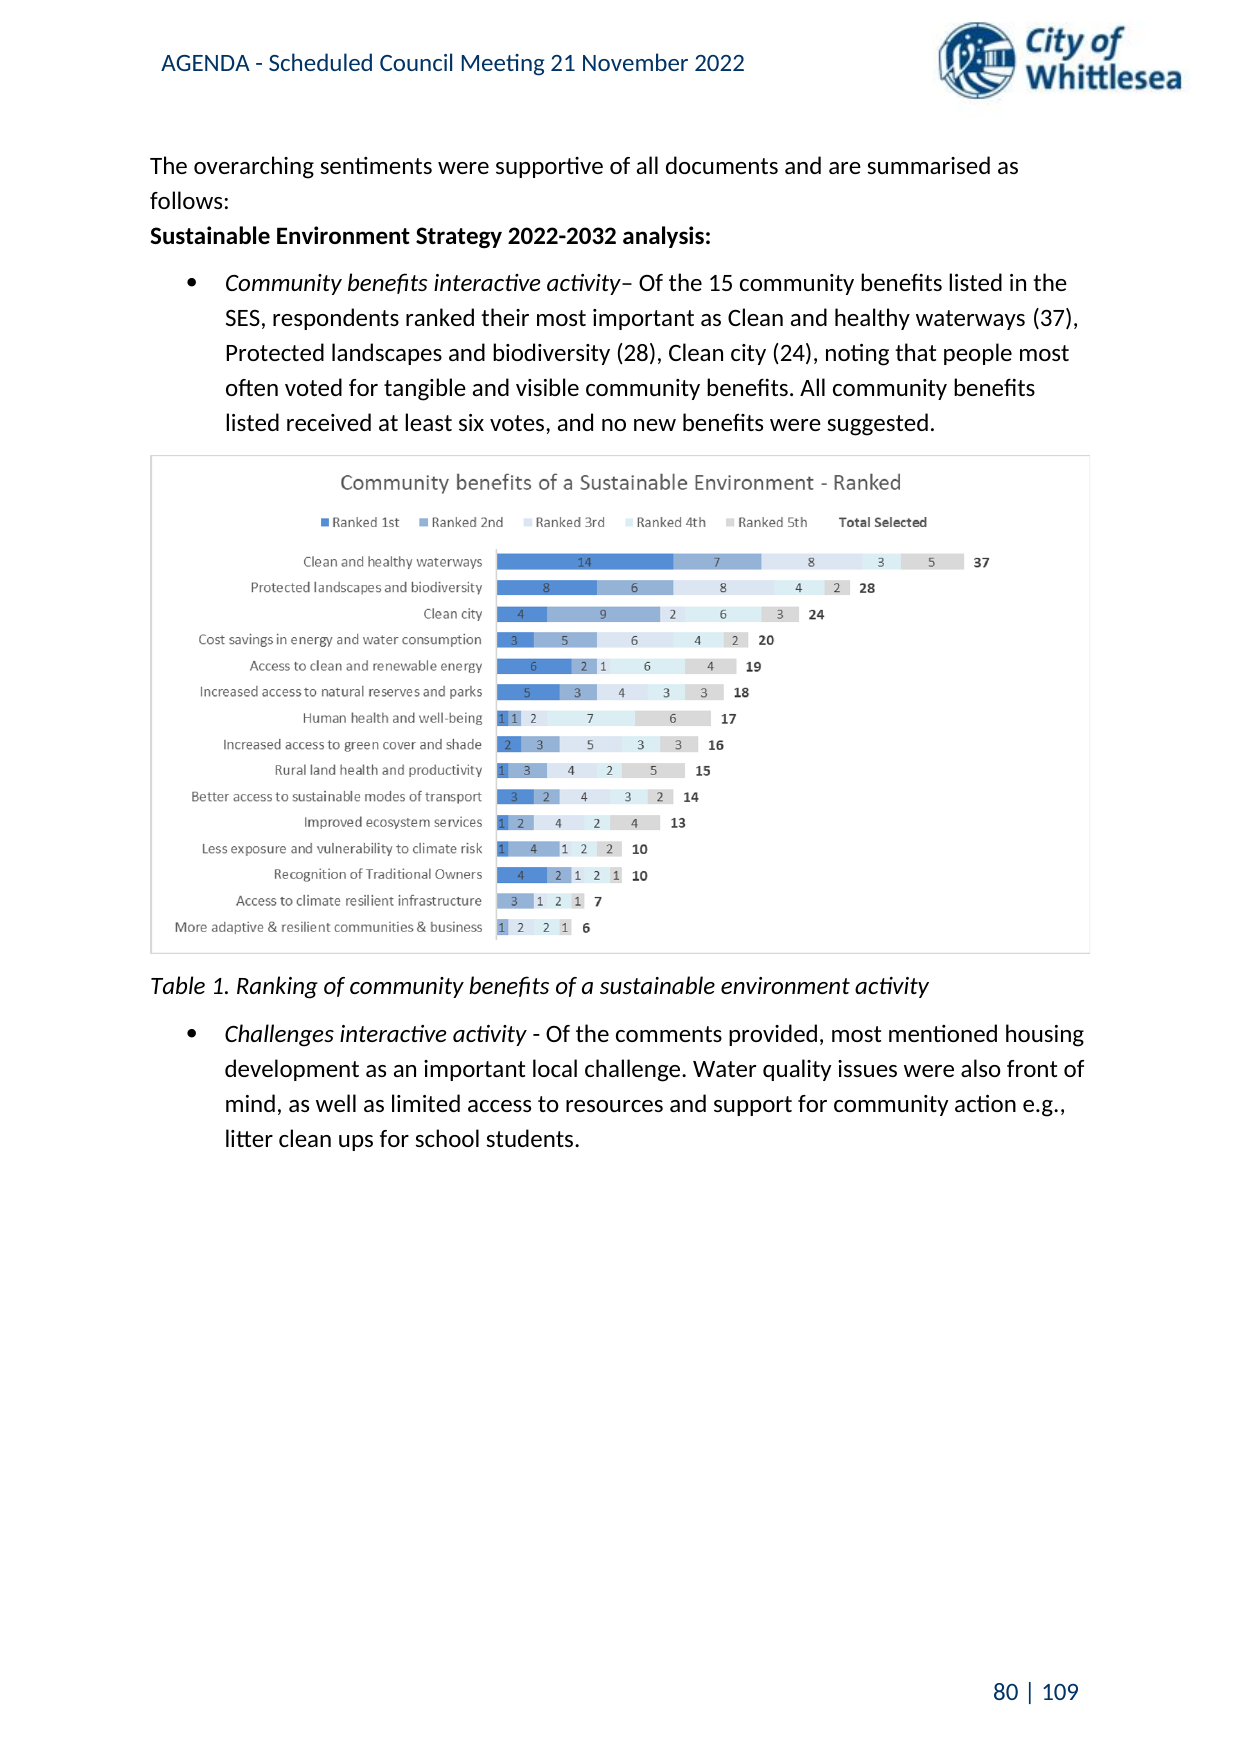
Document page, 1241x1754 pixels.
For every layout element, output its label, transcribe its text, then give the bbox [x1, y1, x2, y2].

list Community benefits interactive activity– Of the 15 community benefits listed in the SES, respondents ranked their most important as Clean and healthy waterways (37), Protected landscapes and biodiversity (28), Clean city (24), noting that people most often voted for tangible and visible community benefits. All community benefits listed received at least six votes, and no new benefits were suggested. [187, 267, 1090, 438]
picture [0, 0, 1241, 127]
text Table 1. Ranking of community benefits of a sustainable environment activity [150, 970, 1090, 1001]
text Sustainable Environment Strategy 2022-2032 analysis: [150, 220, 1090, 251]
text The overarching sentiments were supportive of all documents and are summarised as follows: [150, 150, 1090, 216]
picture [150, 455, 1091, 954]
list Challenges interactive activity - Of the comments provided, most mentioned housing development as an important local challenge. Water quality issues were also front of mind, as well as limited access to resources and support for community action e.g., litter clean ups for school students. [187, 1018, 1090, 1153]
